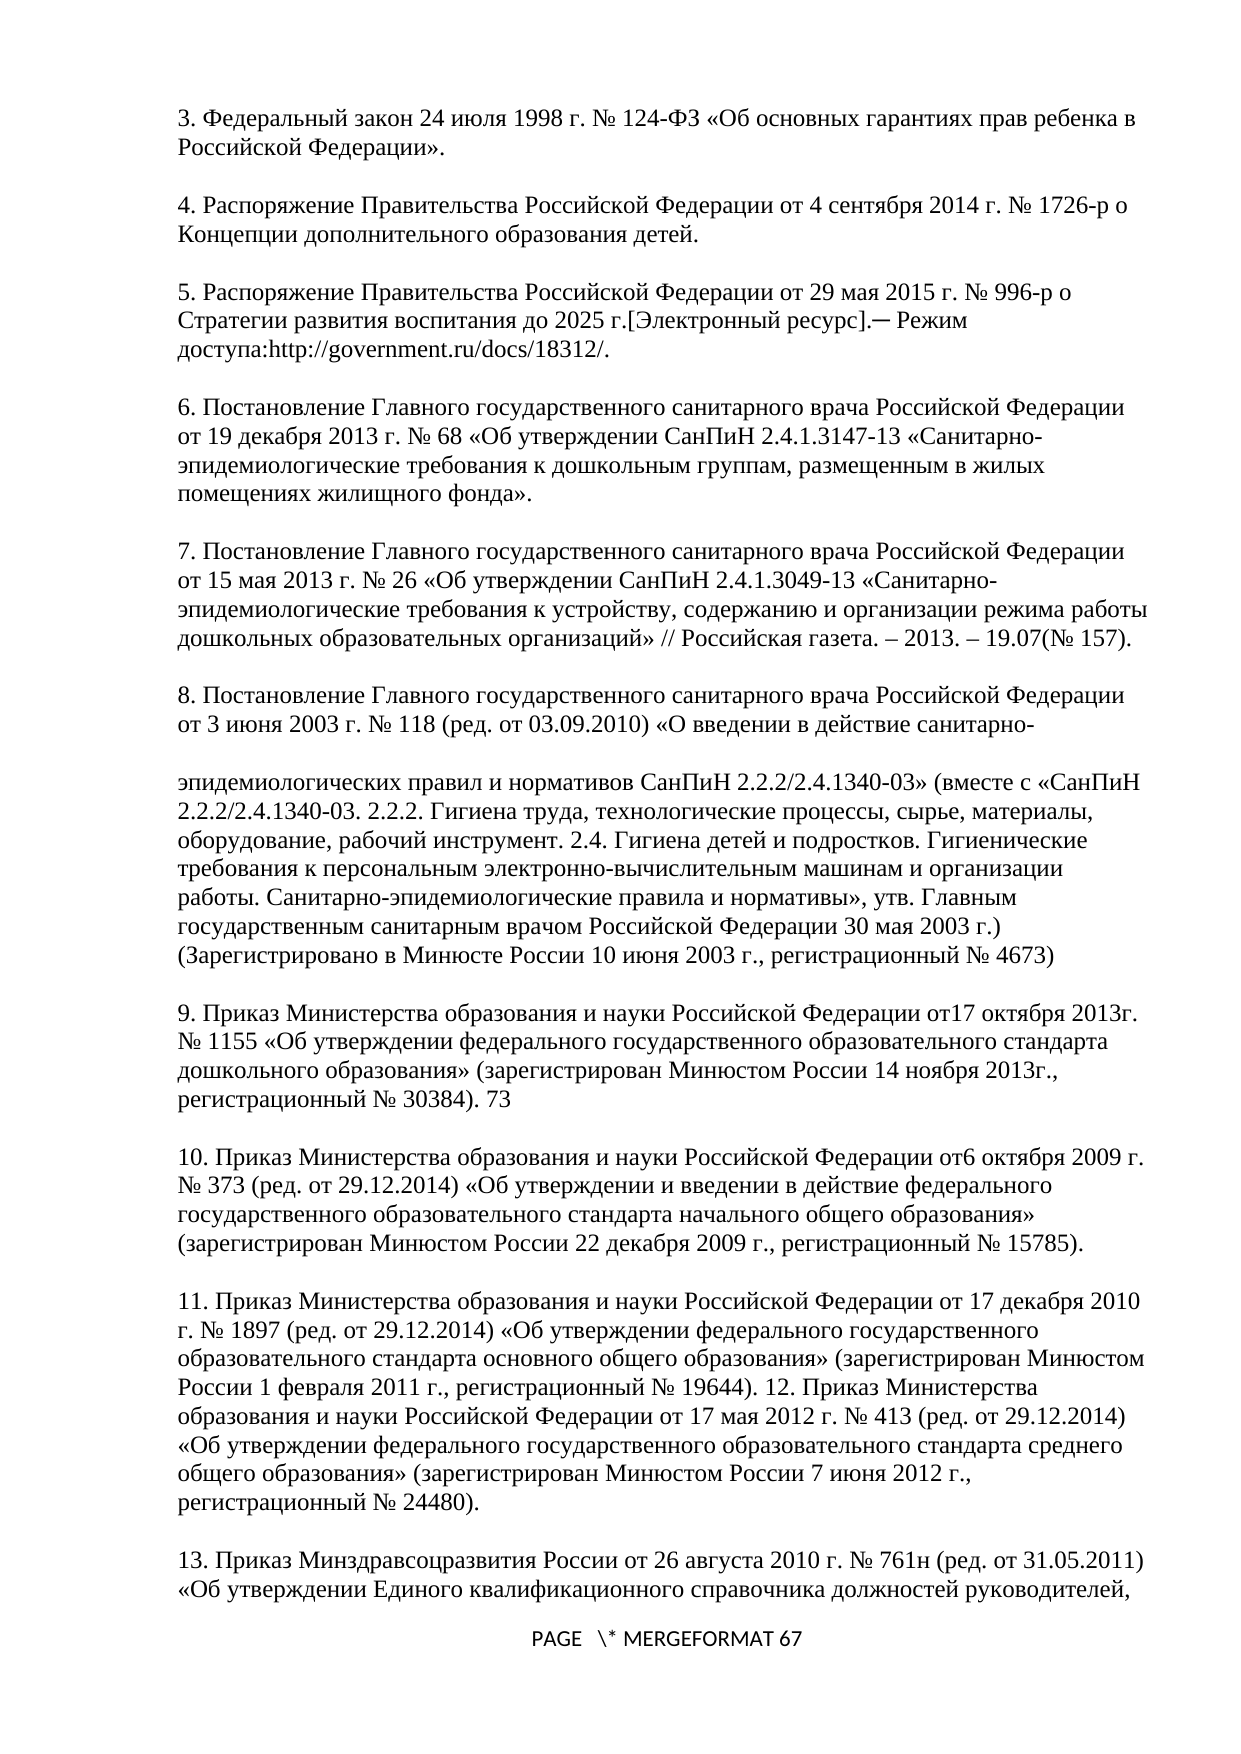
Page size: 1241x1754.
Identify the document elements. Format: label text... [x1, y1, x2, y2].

text 7. Постановление Главного государственного санитарного врача Российской Федерации от 15 мая 2013 г. № 26 «Об утверждении СанПиН 2.4.1.3049-13 «Санитарно- эпидемиологические требования к устройству, содержанию и организации режима работы дошкольных образовательных организаций» // Российская газета. – 2013. – 19.07(№ 157). [177, 536, 1152, 651]
text 10. Приказ Министерства образования и науки Российской Федерации от6 октября 2009 г. № 373 (ред. от 29.12.2014) «Об утверждении и введении в действие федерального государственного образовательного стандарта начального общего образования» (зарегистрирован Минюстом России 22 декабря 2009 г., регистрационный № 15785). [177, 1142, 1152, 1257]
text 5. Распоряжение Правительства Российской Федерации от 29 мая 2015 г. № 996-р о Стратегии развития воспитания до 2025 г.[Электронный ресурс].─ Режим доступа:http://government.ru/docs/18312/. [177, 277, 1152, 363]
text 9. Приказ Министерства образования и науки Российской Федерации от17 октября 2013г. № 1155 «Об утверждении федерального государственного образовательного стандарта дошкольного образования» (зарегистрирован Минюстом России 14 ноября 2013г., регистрационный № 30384). 73 [177, 998, 1152, 1113]
text 11. Приказ Министерства образования и науки Российской Федерации от 17 декабря 2010 г. № 1897 (ред. от 29.12.2014) «Об утверждении федерального государственного образовательного стандарта основного общего образования» (зарегистрирован Минюстом России 1 февраля 2011 г., регистрационный № 19644). 12. Приказ Министерства образования и науки Российской Федерации от 17 мая 2012 г. № 413 (ред. от 29.12.2014) «Об утверждении федерального государственного образовательного стандарта среднего общего образования» (зарегистрирован Минюстом России 7 июня 2012 г., регистрационный № 24480). [177, 1286, 1152, 1516]
text 4. Распоряжение Правительства Российской Федерации от 4 сентября 2014 г. № 1726-р о Концепции дополнительного образования детей. [177, 190, 1152, 248]
text 8. Постановление Главного государственного санитарного врача Российской Федерации от 3 июня 2003 г. № 118 (ред. от 03.09.2010) «О введении в действие санитарно- [177, 681, 1152, 738]
text эпидемиологических правил и нормативов СанПиН 2.2.2/2.4.1340-03» (вместе с «СанПиН 2.2.2/2.4.1340-03. 2.2.2. Гигиена труда, технологические процессы, сырье, материалы, оборудование, рабочий инструмент. 2.4. Гигиена детей и подростков. Гигиенические требования к персональным электронно-вычислительным машинам и организации работы. Санитарно-эпидемиологические правила и нормативы», утв. Главным государственным санитарным врачом Российской Федерации 30 мая 2003 г.) (Зарегистрировано в Минюсте России 10 июня 2003 г., регистрационный № 4673) [177, 767, 1152, 968]
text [177, 1545, 1152, 1603]
text 3. Федеральный закон 24 июля 1998 г. № 124-ФЗ «Об основных гарантиях прав ребенка в Российской Федерации». [177, 103, 1152, 161]
text 6. Постановление Главного государственного санитарного врача Российской Федерации от 19 декабря 2013 г. № 68 «Об утверждении СанПиН 2.4.1.3147-13 «Санитарно- эпидемиологические требования к дошкольным группам, размещенным в жилых помещениях жилищного фонда». [177, 392, 1152, 507]
